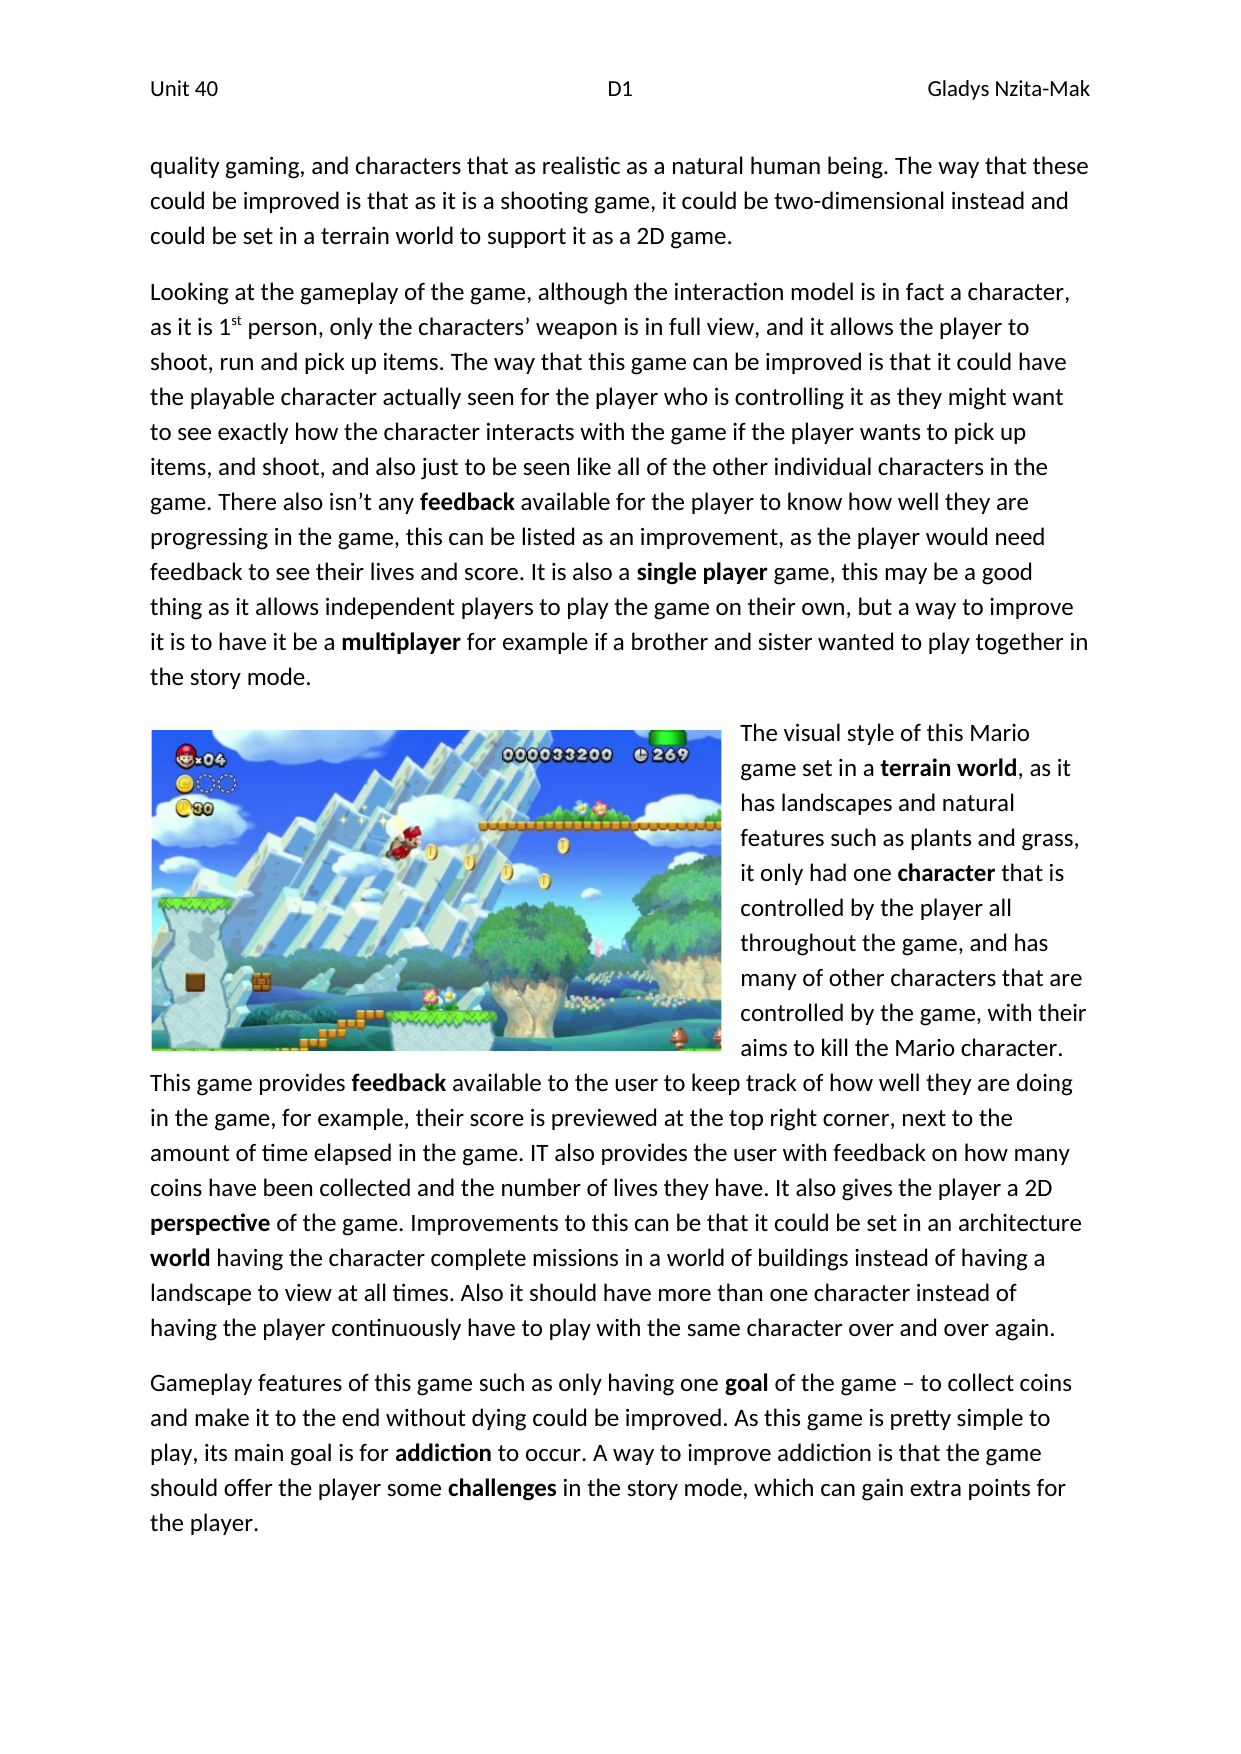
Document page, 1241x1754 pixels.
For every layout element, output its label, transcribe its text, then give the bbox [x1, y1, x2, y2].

text Looking at the gameplay of the game, although the interaction model is in fact a character, as it is 1st person, only the characters’ weapon is in full view, and it allows the player to shoot, run and pick up items. The way that this game can be improved is that it could have the playable character actually seen for the player who is controlling it as they might want to see exactly how the character interacts with the game if the player wants to pick up items, and shoot, and also just to be seen like all of the other individual characters in the game. There also isn’t any feedback available for the player to know how well they are progressing in the game, this can be listed as an improvement, as the player would need feedback to see their lives and score. It is also a single player game, this may be a good thing as it allows independent players to play the game on their own, but a way to improve it is to have it be a multiplayer for example if a brother and sister wanted to play together in the story mode. [150, 276, 1090, 691]
picture [151, 730, 722, 1051]
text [150, 150, 1090, 251]
text Gameplay features of this game such as only having one goal of the game – to collect coins and make it to the end without dying could be improved. As this game is pretty simple to play, its main goal is for addiction to occur. A way to improve addiction is that the game should offer the player some challenges in the story mode, which can gain extra points for the player. [150, 1367, 1090, 1538]
